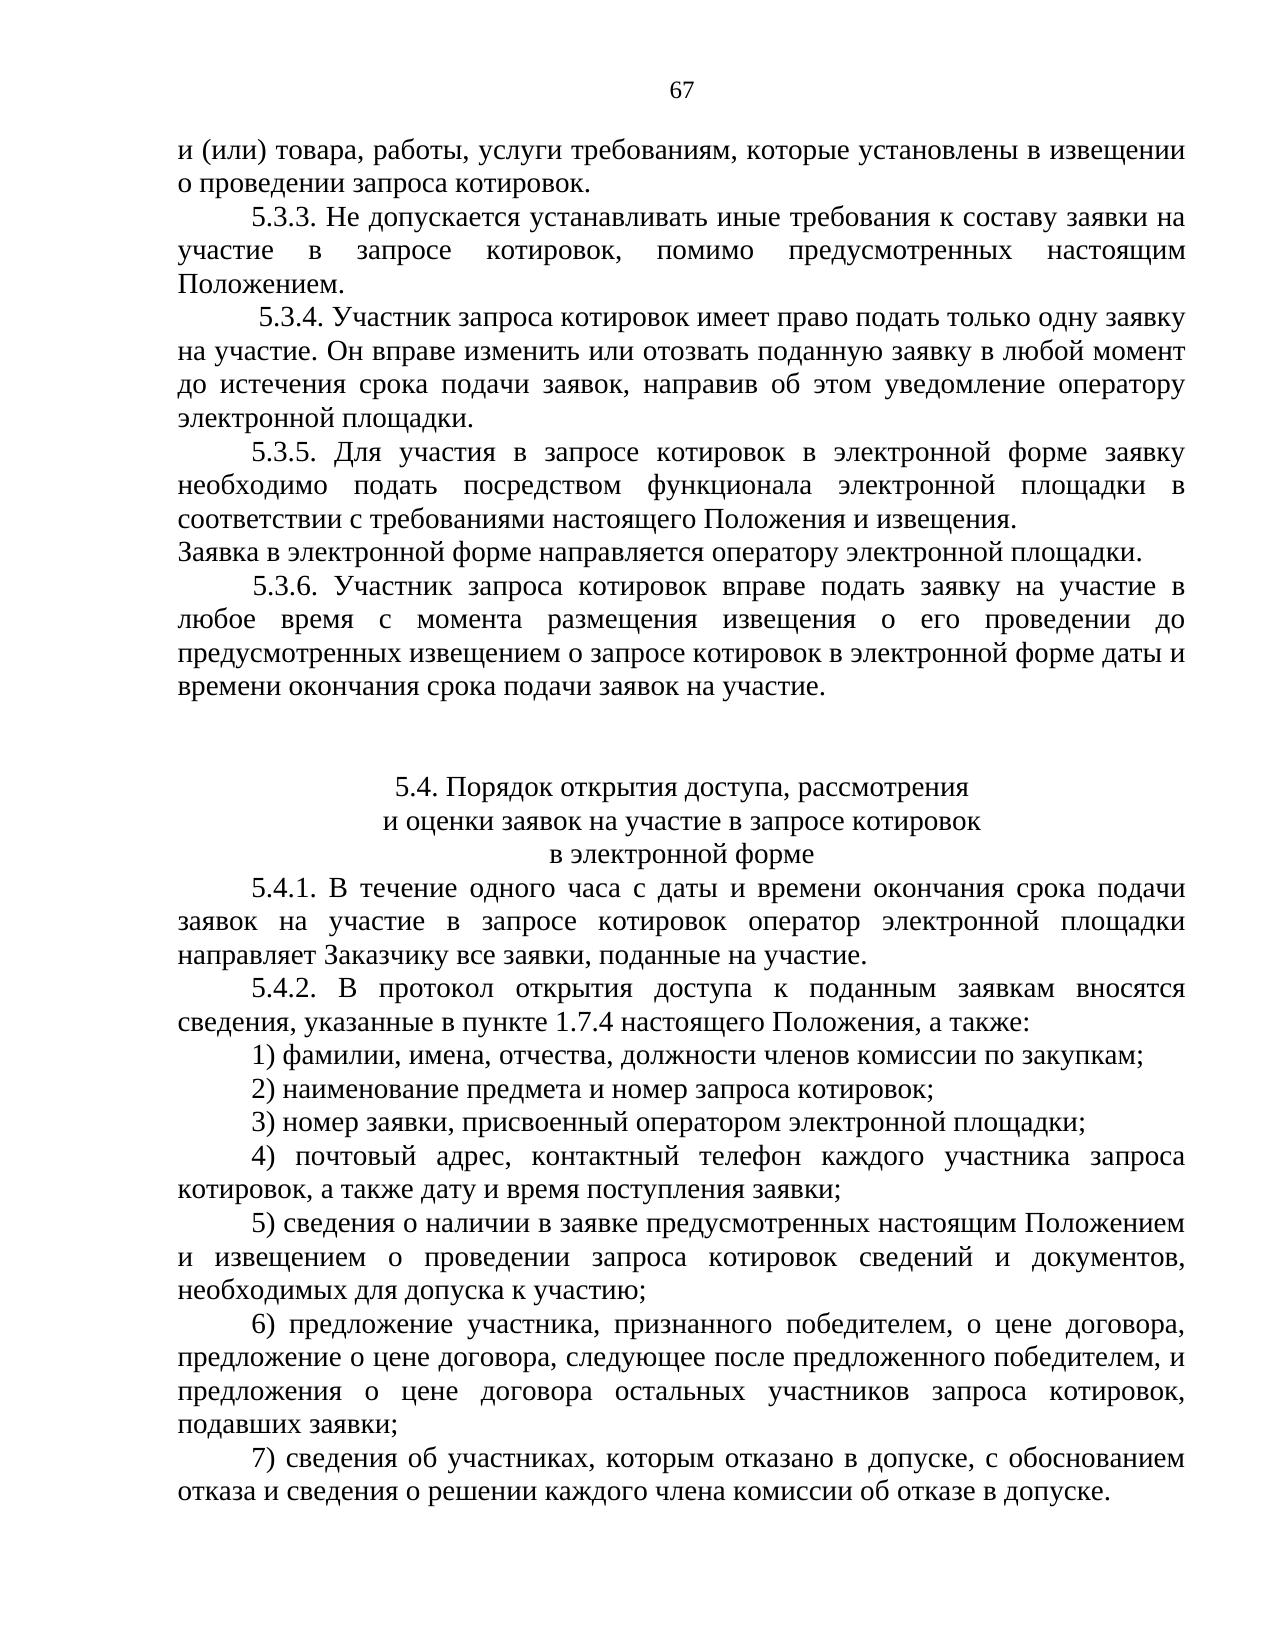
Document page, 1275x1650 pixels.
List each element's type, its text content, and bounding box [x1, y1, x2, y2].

text 7) сведения об участниках, которым отказано в допуске, с обоснованием отказа и сведения о решении каждого члена комиссии об отказе в допуске. [177, 1440, 1186, 1507]
text 5.4.2. В протокол открытия доступа к поданным заявкам вносятся сведения, указанные в пункте 1.7.4 настоящего Положения, а также: [177, 970, 1186, 1037]
text в электронной форме [177, 836, 1186, 870]
text 5.4. Порядок открытия доступа, рассмотрения [177, 769, 1186, 803]
text 5.3.4. Участник запроса котировок имеет право подать только одну заявку на участие. Он вправе изменить или отозвать поданную заявку в любой момент до истечения срока подачи заявок, направив об этом уведомление оператору электронной площадки. [177, 299, 1186, 434]
text 5) сведения о наличии в заявке предусмотренных настоящим Положением и извещением о проведении запроса котировок сведений и документов, необходимых для допуска к участию; [177, 1205, 1186, 1306]
text 5.3.3. Не допускается устанавливать иные требования к составу заявки на участие в запросе котировок, помимо предусмотренных настоящим Положением. [177, 199, 1186, 299]
text 2) наименование предмета и номер запроса котировок; [177, 1071, 1186, 1104]
text 6) предложение участника, признанного победителем, о цене договора, предложение о цене договора, следующее после предложенного победителем, и предложения о цене договора остальных участников запроса котировок, подавших заявки; [177, 1306, 1186, 1440]
text 4) почтовый адрес, контактный телефон каждого участника запроса котировок, а также дату и время поступления заявки; [177, 1138, 1186, 1205]
text 3) номер заявки, присвоенный оператором электронной площадки; [177, 1104, 1186, 1138]
text и оценки заявок на участие в запросе котировок [177, 803, 1186, 836]
text 5.3.6. Участник запроса котировок вправе подать заявку на участие в любое время с момента размещения извещения о его проведении до предусмотренных извещением о запросе котировок в электронной форме даты и времени окончания срока подачи заявок на участие. [177, 568, 1186, 702]
text 5.4.1. В течение одного часа с даты и времени окончания срока подачи заявок на участие в запросе котировок оператор электронной площадки направляет Заказчику все заявки, поданные на участие. [177, 870, 1186, 970]
text 1) фамилии, имена, отчества, должности членов комиссии по закупкам; [177, 1037, 1186, 1071]
text Заявка в электронной форме направляется оператору электронной площадки. [177, 534, 1186, 568]
text 5.3.5. Для участия в запросе котировок в электронной форме заявку необходимо подать посредством функционала электронной площадки в соответствии с требованиями настоящего Положения и извещения. [177, 434, 1186, 534]
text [177, 132, 1186, 199]
